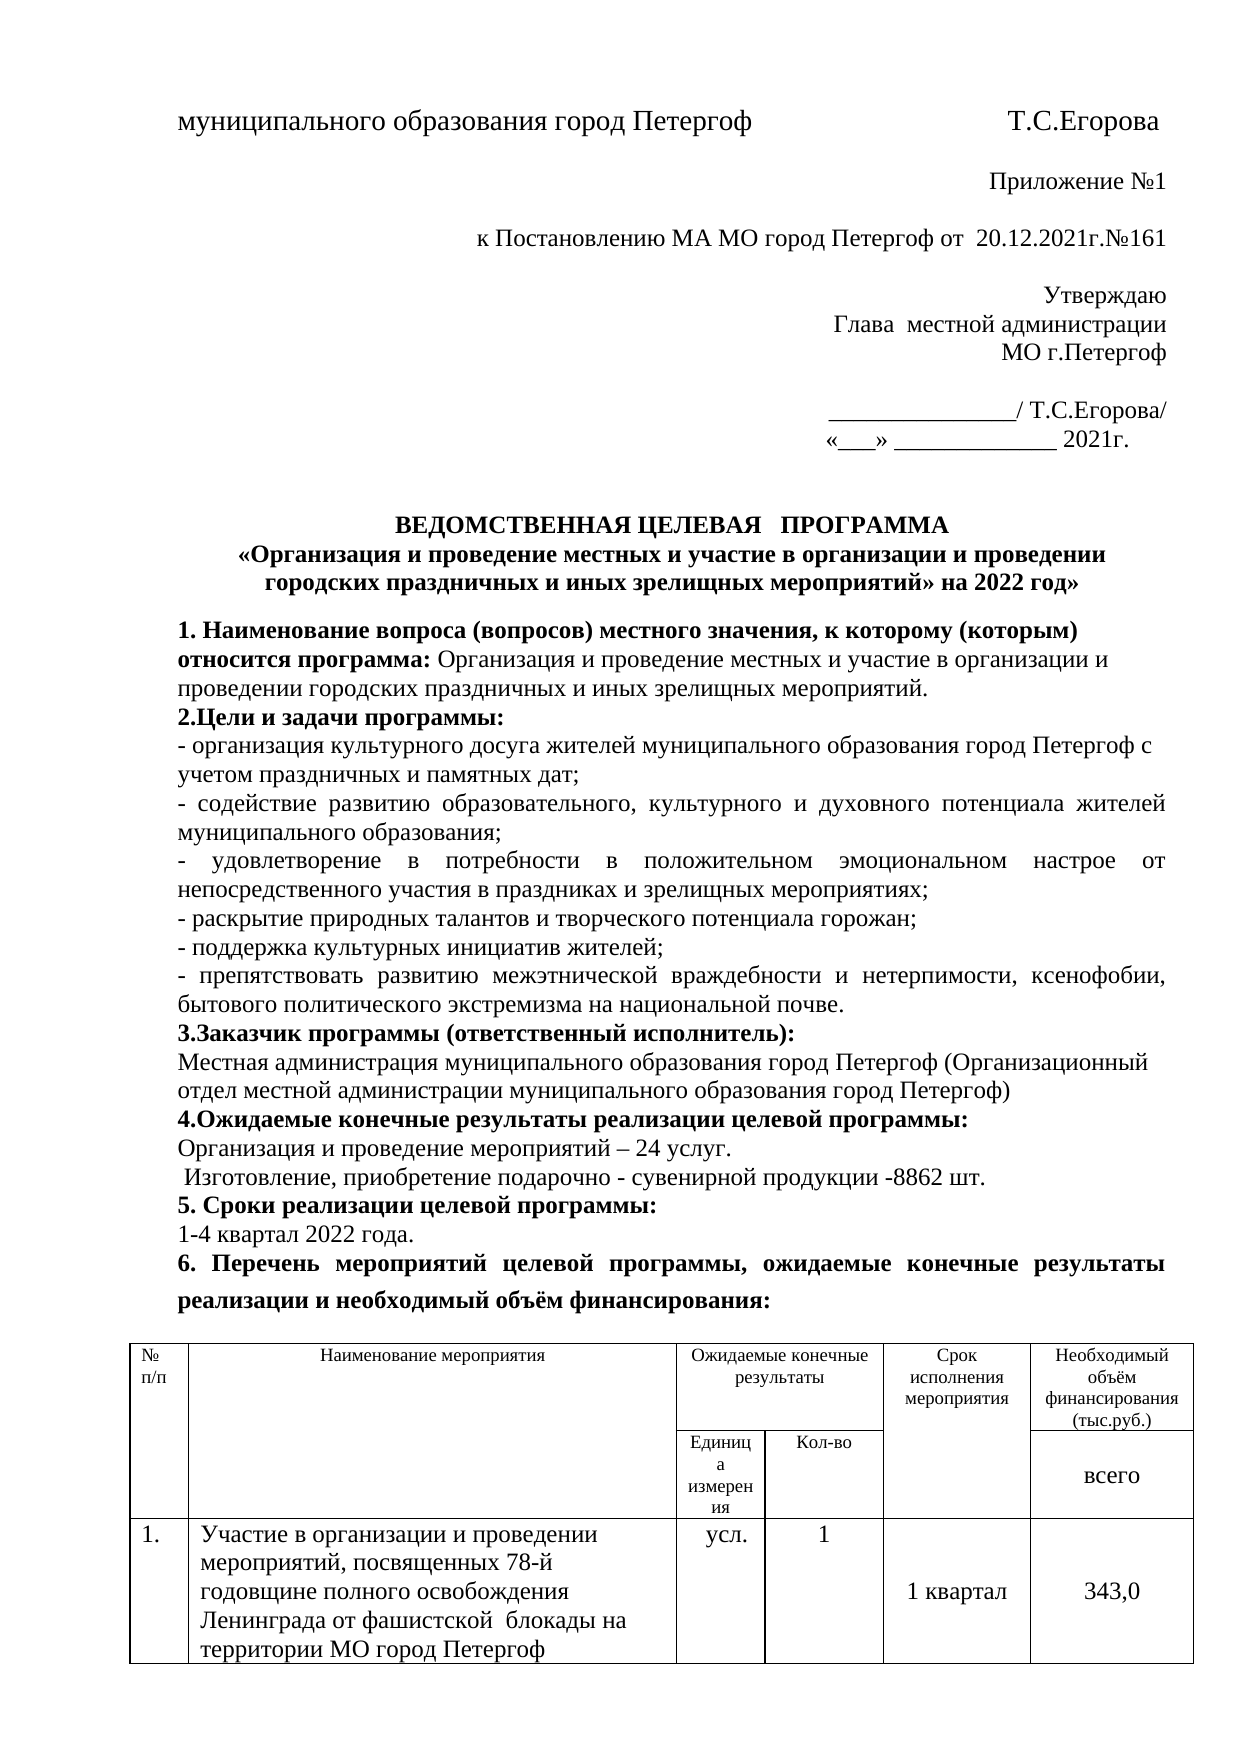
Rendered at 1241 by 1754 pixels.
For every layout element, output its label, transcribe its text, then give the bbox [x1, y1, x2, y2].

text к Постановлению МА МО город Петергоф от 20.12.2021г.№161 [177, 223, 1167, 252]
table_cell Участие в организации и проведении мероприятий, посвященных 78-й годовщине полного освобождения Ленинграда от фашистской блокады на территории МО город Петергоф [189, 1519, 676, 1662]
table_header Ожидаемые конечные результаты [677, 1344, 883, 1430]
text «___» _____________ 2021г. [177, 424, 1167, 452]
table_cell [131, 1519, 188, 1662]
text муниципального образования город Петергоф Т.С.Егорова [177, 103, 1167, 137]
table_cell 343,0 [1031, 1519, 1193, 1662]
text Утверждаю [177, 280, 1167, 309]
text ВЕДОМСТВЕННАЯ ЦЕЛЕВАЯ ПРОГРАММА [177, 510, 1167, 539]
table_header Необходимый объём финансирования (тыс.руб.) [1031, 1344, 1193, 1430]
text Изготовление, приобретение подарочно - сувенирной продукции -8862 шт. [177, 1162, 1167, 1190]
text 2.Цели и задачи программы: [177, 702, 1167, 730]
table_cell Кол-во [766, 1431, 883, 1518]
text 6. Перечень мероприятий целевой программы, ожидаемые конечные результаты реализации и необходимый объём финансирования: [177, 1248, 1167, 1315]
text - поддержка культурных инициатив жителей; [177, 932, 1167, 960]
text 1-4 квартал 2022 года. [177, 1219, 1167, 1248]
text Глава местной администрации [177, 309, 1167, 337]
text Приложение №1 [177, 166, 1167, 194]
text - удовлетворение в потребности в положительном эмоциональном настрое от непосредственного участия в праздниках и зрелищных мероприятиях; [177, 845, 1167, 903]
table_cell 1 квартал [884, 1519, 1030, 1662]
text - содействие развитию образовательного, культурного и духовного потенциала жителей муниципального образования; [177, 788, 1167, 845]
text _______________/ Т.С.Егорова/ [177, 395, 1167, 424]
text 3.Заказчик программы (ответственный исполнитель): [177, 1018, 1167, 1047]
text - организация культурного досуга жителей муниципального образования город Петергоф с учетом праздничных и памятных дат; [177, 730, 1167, 788]
table_header Срок исполнения мероприятия [884, 1344, 1030, 1518]
text Организация и проведение мероприятий – 24 услуг. [177, 1133, 1167, 1162]
table_header Наименование мероприятия [189, 1344, 676, 1518]
text - раскрытие природных талантов и творческого потенциала горожан; [177, 903, 1167, 932]
table_cell всего [1031, 1431, 1193, 1518]
text МО г.Петергоф [177, 337, 1167, 366]
text 4.Ожидаемые конечные результаты реализации целевой программы: [177, 1104, 1167, 1133]
table_header № п/п [131, 1344, 188, 1518]
text «Организация и проведение местных и участие в организации и проведении городских праздничных и иных зрелищных мероприятий» на 2022 год» [177, 539, 1167, 596]
text - препятствовать развитию межэтнической враждебности и нетерпимости, ксенофобии, бытового политического экстремизма на национальной почве. [177, 960, 1167, 1018]
text 5. Сроки реализации целевой программы: [177, 1190, 1167, 1219]
table_cell Единица измерения [677, 1431, 764, 1518]
table_cell 1 [766, 1519, 883, 1662]
text Местная администрация муниципального образования город Петергоф (Организационный отдел местной администрации муниципального образования город Петергоф) [177, 1047, 1167, 1104]
table_cell усл. [677, 1519, 764, 1662]
text 1. Наименование вопроса (вопросов) местного значения, к которому (которым) относится программа: Организация и проведение местных и участие в организации и проведении городских праздничных и иных зрелищных мероприятий. [177, 615, 1167, 702]
